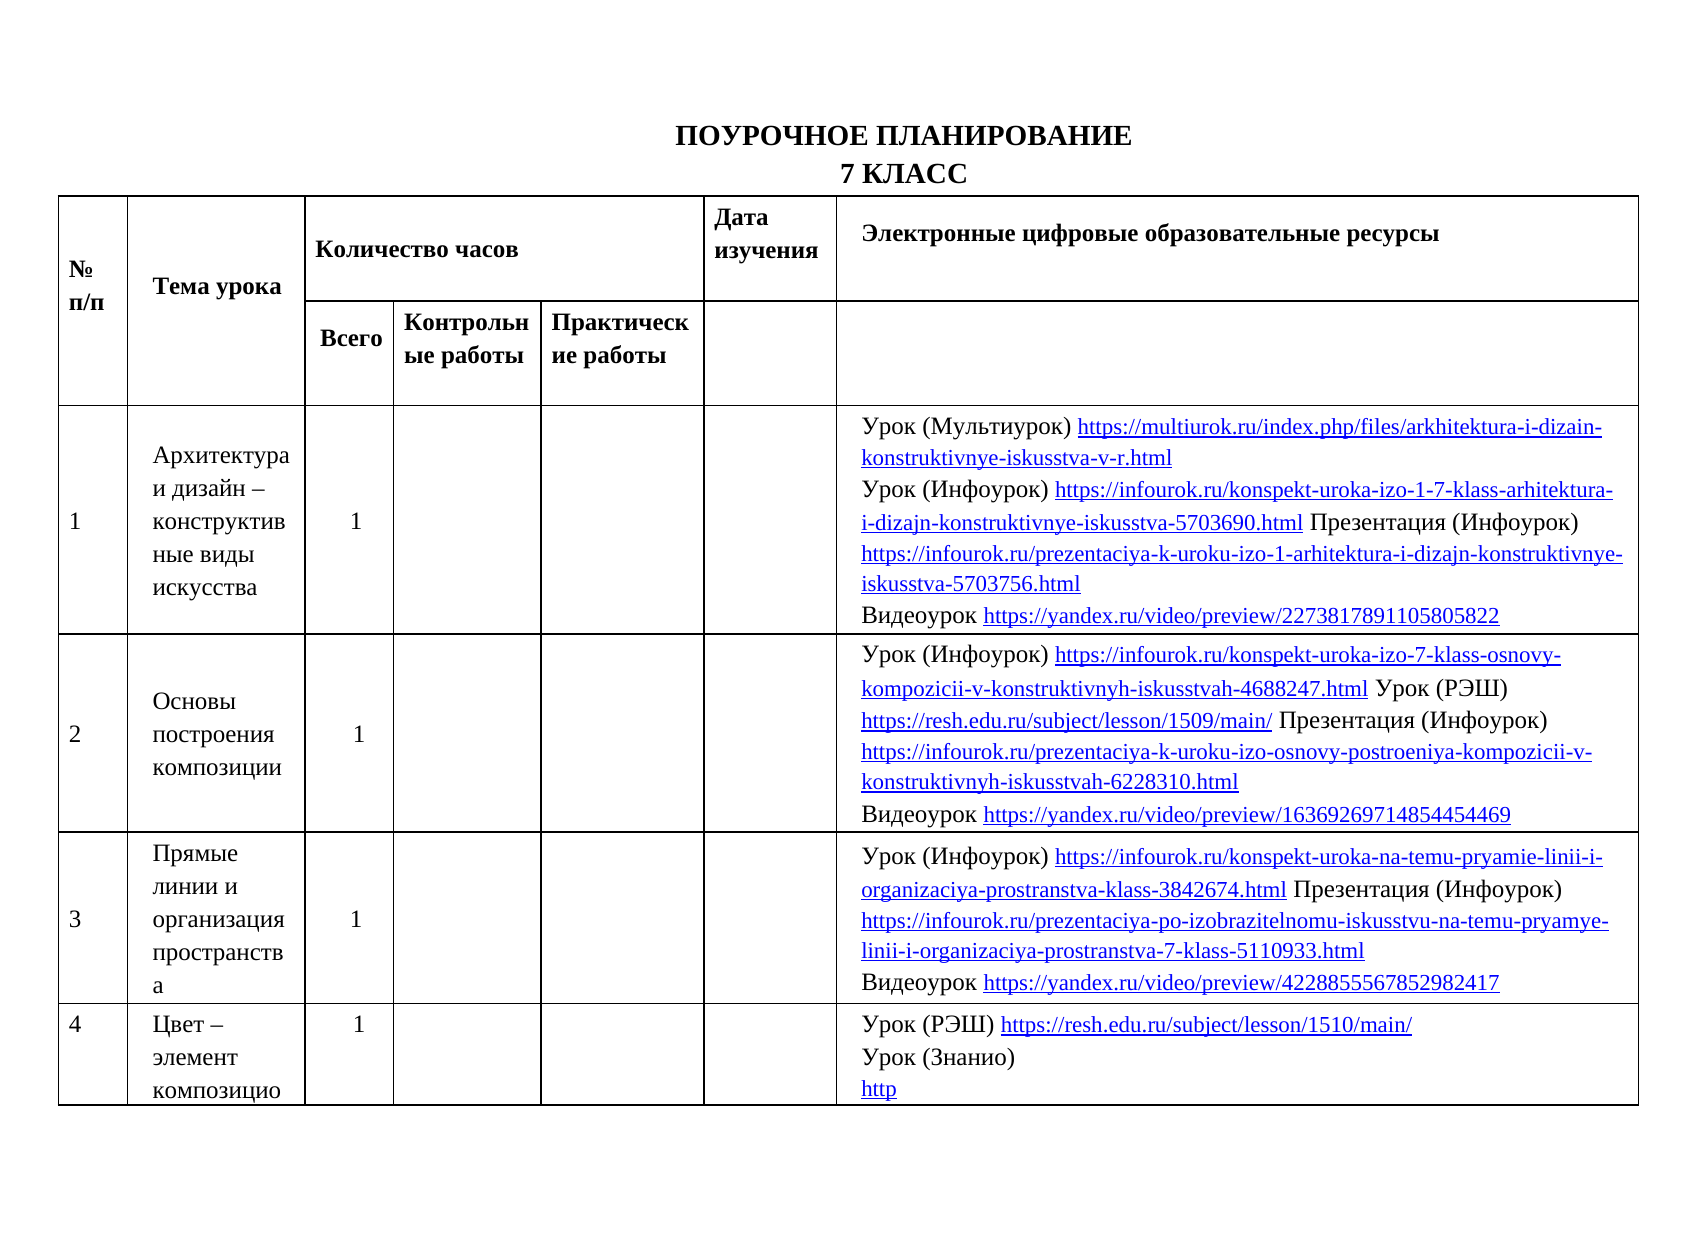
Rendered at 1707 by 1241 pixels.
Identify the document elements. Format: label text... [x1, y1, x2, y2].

table_cell Прямые линии и организация пространства [128, 833, 304, 1003]
table_cell 2 [59, 635, 127, 831]
table_header № п/п [59, 197, 127, 404]
table_cell 1 [59, 406, 127, 633]
table_header Дата изучения [705, 197, 836, 300]
table_header Электронные цифровые образовательные ресурсы [837, 197, 1638, 300]
table_cell 1 [306, 1004, 393, 1104]
table_cell 3 [59, 833, 127, 1003]
table_cell [542, 833, 703, 1003]
table_cell 1 [306, 833, 393, 1003]
table_cell 1 [306, 406, 393, 633]
table_header Количество часов [306, 197, 703, 300]
table_cell [705, 1004, 836, 1104]
table_cell [705, 635, 836, 831]
table_cell Урок (Мультиурок) https://multiurok.ru/index.php/files/arkhitektura-i-dizain-konstruktivnye-iskusstva-v-r.html Урок (Инфоурок) https://infourok.ru/konspekt-uroka-izo-1-7-klass-arhitektura-i-dizajn-konstruktivnye-iskusstva-5703690.html Презентация (Инфоурок) https://infourok.ru/prezentaciya-k-uroku-izo-1-arhitektura-i-dizajn-konstruktivnye-iskusstva-5703756.html Видеоурок https://yandex.ru/video/preview/2273817891105805822 [837, 406, 1638, 633]
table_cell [128, 1004, 304, 1104]
table_cell [394, 833, 540, 1003]
table_cell Архитектура и дизайн – конструктивные виды искусства [128, 406, 304, 633]
table_header Тема урока [128, 197, 304, 404]
table_cell [542, 635, 703, 831]
table_cell 1 [306, 635, 393, 831]
table_cell Контрольные работы [394, 302, 540, 404]
table_cell [837, 302, 1638, 404]
table_cell Урок (Инфоурок) https://infourok.ru/konspekt-uroka-izo-7-klass-osnovy-kompozicii-v-konstruktivnyh-iskusstvah-4688247.html Урок (РЭШ) https://resh.edu.ru/subject/lesson/1509/main/ Презентация (Инфоурок) https://infourok.ru/prezentaciya-k-uroku-izo-osnovy-postroeniya-kompozicii-v-konstruktivnyh-iskusstvah-6228310.html Видеоурок https://yandex.ru/video/preview/16369269714854454469 [837, 635, 1638, 831]
table_cell Всего [306, 302, 393, 404]
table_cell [837, 1004, 1638, 1104]
text ПОУРОЧНОЕ ПЛАНИРОВАНИЕ [190, 118, 1618, 152]
table_cell [542, 406, 703, 633]
table_cell [705, 406, 836, 633]
table_cell 4 [59, 1004, 127, 1104]
table_cell [705, 302, 836, 404]
table_cell Урок (Инфоурок) https://infourok.ru/konspekt-uroka-na-temu-pryamie-linii-i-organizaciya-prostranstva-klass-3842674.html Презентация (Инфоурок) https://infourok.ru/prezentaciya-po-izobrazitelnomu-iskusstvu-na-temu-pryamye-linii-i-organizaciya-prostranstva-7-klass-5110933.html Видеоурок https://yandex.ru/video/preview/4228855567852982417 [837, 833, 1638, 1003]
text 7 КЛАСС [190, 157, 1618, 190]
table_cell Практические работы [542, 302, 703, 404]
table_cell [542, 1004, 703, 1104]
table_cell [705, 833, 836, 1003]
table_cell [394, 406, 540, 633]
table_cell Основы построения композиции [128, 635, 304, 831]
table_cell [394, 1004, 540, 1104]
table_cell [394, 635, 540, 831]
